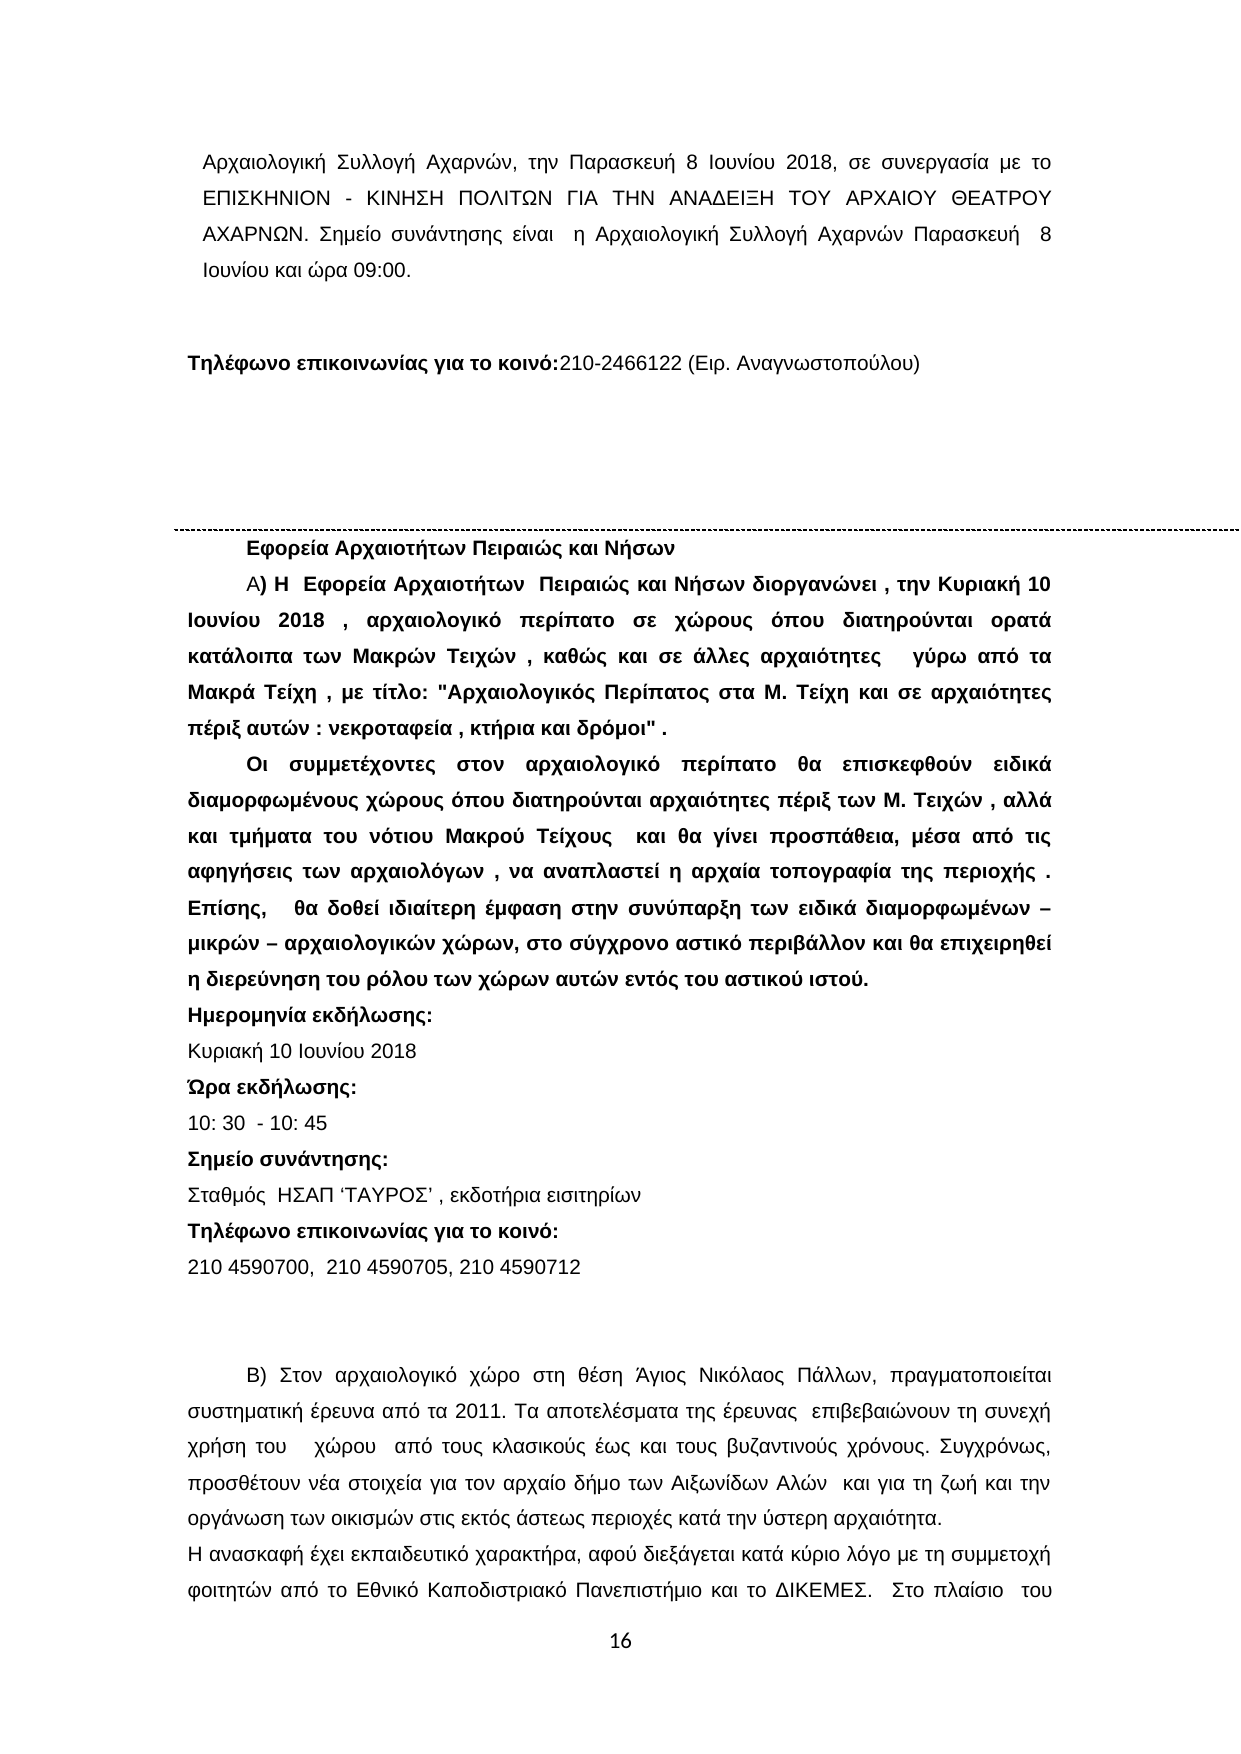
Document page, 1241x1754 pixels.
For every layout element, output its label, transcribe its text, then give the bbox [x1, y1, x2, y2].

text Εφορεία Αρχαιοτήτων Πειραιώς και Νήσων [187, 536, 1053, 560]
text Ημερομηνία εκδήλωσης: [187, 1003, 1053, 1027]
text Σταθμός ΗΣΑΠ ‘ΤΑΥΡΟΣ’ , εκδοτήρια εισιτηρίων [187, 1183, 1053, 1207]
text 210 4590700, 210 4590705, 210 4590712 [187, 1255, 1053, 1279]
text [187, 1542, 1053, 1602]
text Ώρα εκδήλωσης: [187, 1075, 1053, 1099]
text Οι συμμετέχοντες στον αρχαιολογικό περίπατο θα επισκεφθούν ειδικά διαμορφωμένους χώρους όπου διατηρούνται αρχαιότητες πέριξ των Μ. Τειχών , αλλά και τμήματα του νότιου Μακρού Τείχους και θα γίνει προσπάθεια, μέσα από τις αφηγήσεις των αρχαιολόγων , να αναπλαστεί η αρχαία τοπογραφία της περιοχής . Επίσης, θα δοθεί ιδιαίτερη έμφαση στην συνύπαρξη των ειδικά διαμορφωμένων –μικρών – αρχαιολογικών χώρων, στο σύγχρονο αστικό περιβάλλον και θα επιχειρηθεί η διερεύνηση του ρόλου των χώρων αυτών εντός του αστικού ιστού. [187, 752, 1053, 991]
text Σημείο συνάντησης: [187, 1147, 1053, 1171]
text 10: 30 - 10: 45 [187, 1111, 1053, 1135]
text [202, 150, 1053, 282]
text Α) Η Εφορεία Αρχαιοτήτων Πειραιώς και Νήσων διοργανώνει , την Κυριακή 10 Ιουνίου 2018 , αρχαιολογικό περίπατο σε χώρους όπου διατηρούνται ορατά κατάλοιπα των Μακρών Τειχών , καθώς και σε άλλες αρχαιότητες γύρω από τα Μακρά Τείχη , με τίτλο: "Αρχαιολογικός Περίπατος στα Μ. Τείχη και σε αρχαιότητες πέριξ αυτών : νεκροταφεία , κτήρια και δρόμοι" . [187, 572, 1053, 739]
text Κυριακή 10 Ιουνίου 2018 [187, 1039, 1053, 1063]
text Τηλέφωνο επικοινωνίας για το κοινό:210-2466122 (Ειρ. Αναγνωστοπούλου) [187, 351, 1053, 374]
text Τηλέφωνο επικοινωνίας για το κοινό: [187, 1219, 1053, 1243]
text Β) Στον αρχαιολογικό χώρο στη θέση Άγιος Νικόλαος Πάλλων, πραγματοποιείται συστηματική έρευνα από τα 2011. Τα αποτελέσματα της έρευνας επιβεβαιώνουν τη συνεχή χρήση του χώρου από τους κλασικούς έως και τους βυζαντινούς χρόνους. Συγχρόνως, προσθέτουν νέα στοιχεία για τον αρχαίο δήμο των Αιξωνίδων Αλών και για τη ζωή και την οργάνωση των οικισμών στις εκτός άστεως περιοχές κατά την ύστερη αρχαιότητα. [187, 1362, 1053, 1530]
